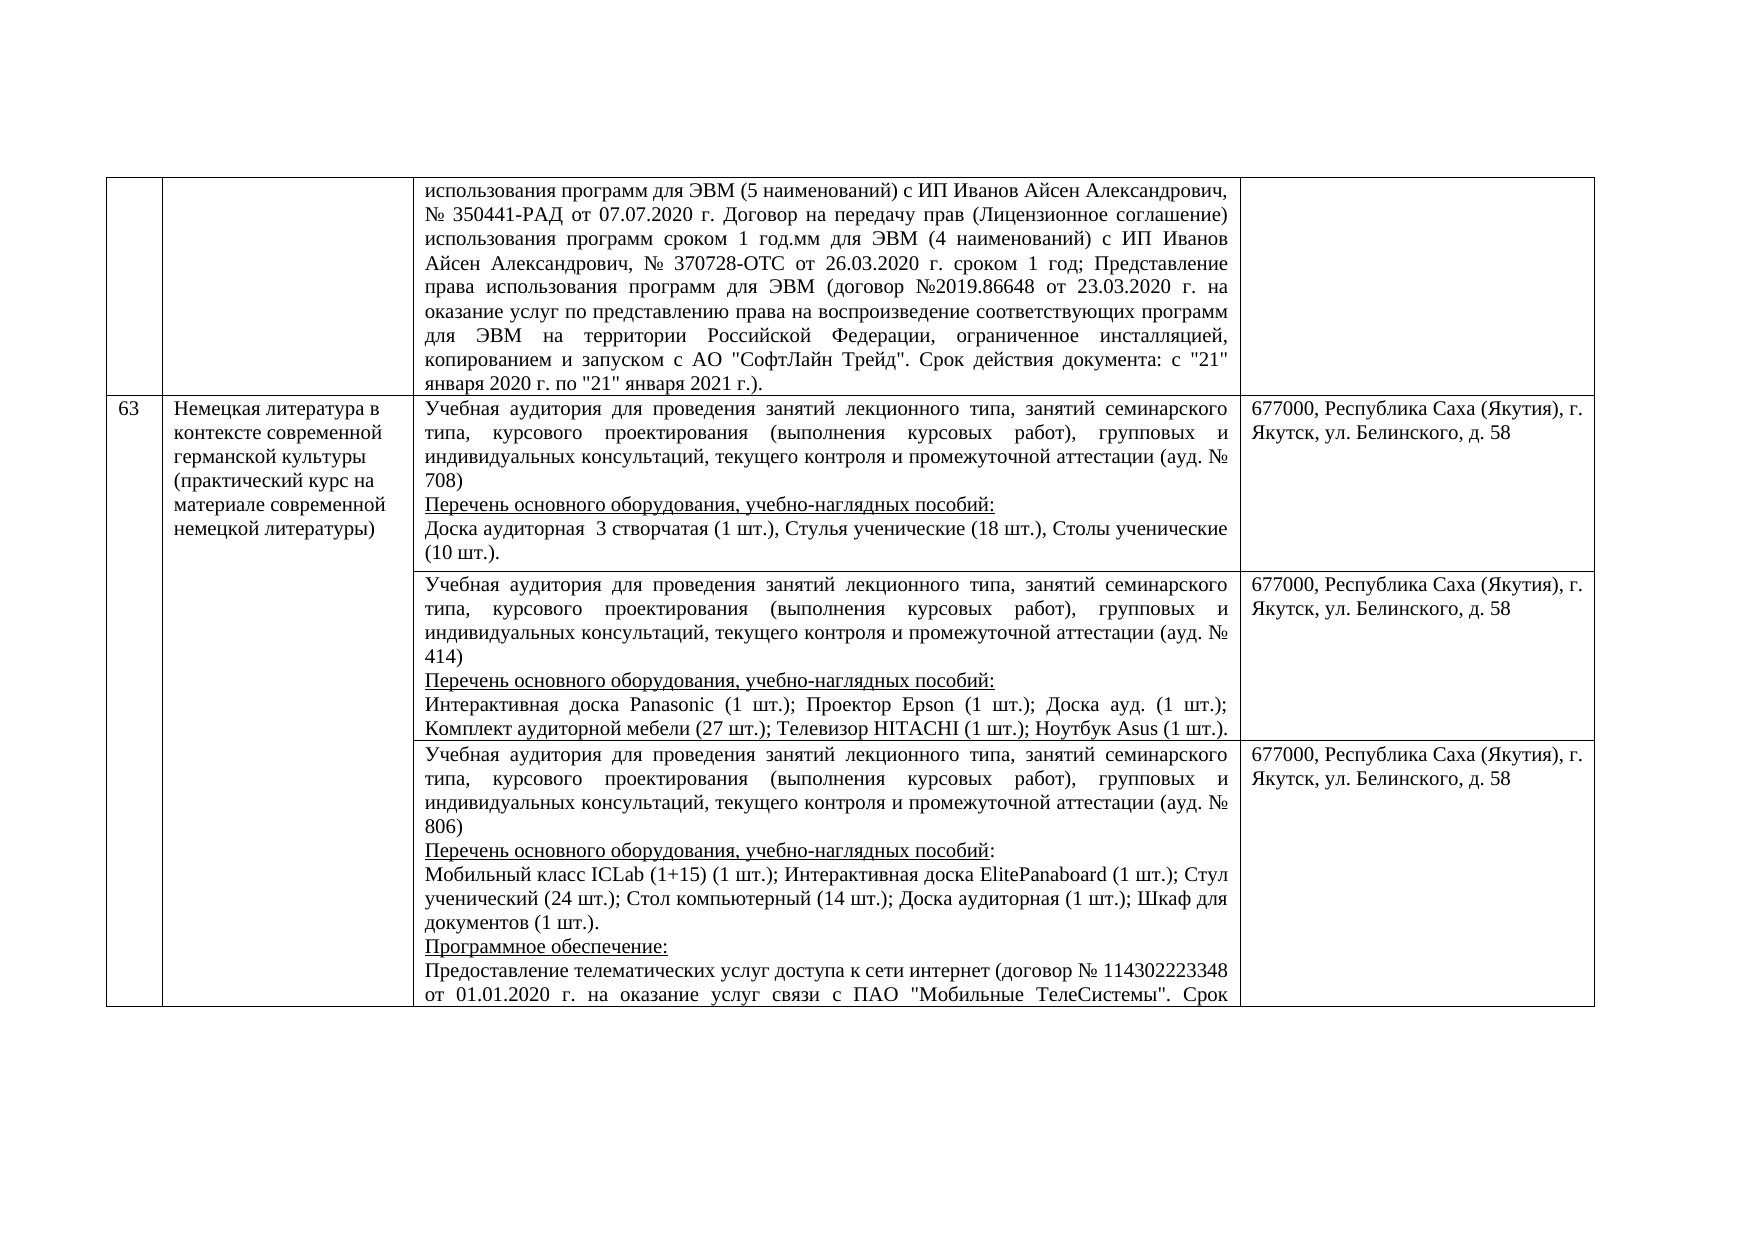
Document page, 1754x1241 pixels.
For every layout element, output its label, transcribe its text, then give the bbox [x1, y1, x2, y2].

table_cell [1241, 741, 1594, 1006]
table_cell 677000, Республика Саха (Якутия), г. Якутск, ул. Белинского, д. 58 [1241, 396, 1594, 571]
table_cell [1241, 178, 1594, 395]
table_cell Немецкая литература в контексте современной германской культуры (практический курс на материале современной немецкой литературы) [163, 396, 413, 1006]
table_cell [414, 178, 1240, 395]
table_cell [414, 741, 1240, 1006]
table_cell 63 [107, 396, 162, 1006]
table_cell Учебная аудитория для проведения занятий лекционного типа, занятий семинарского типа, курсового проектирования (выполнения курсовых работ), групповых и индивидуальных консультаций, текущего контроля и промежуточной аттестации (ауд. № 414) Перечень основного оборудования, учебно-наглядных пособий: Интерактивная доска Panasonic (1 шт.); Проектор Epson (1 шт.); Доска ауд. (1 шт.); Комплект аудиторной мебели (27 шт.); Телевизор HITACHI (1 шт.); Ноутбук Asus (1 шт.). [414, 572, 1240, 740]
table_cell Учебная аудитория для проведения занятий лекционного типа, занятий семинарского типа, курсового проектирования (выполнения курсовых работ), групповых и индивидуальных консультаций, текущего контроля и промежуточной аттестации (ауд. № 708) Перечень основного оборудования, учебно-наглядных пособий: Доска аудиторная 3 створчатая (1 шт.), Стулья ученические (18 шт.), Столы ученические (10 шт.). [414, 396, 1240, 571]
table_cell 677000, Республика Саха (Якутия), г. Якутск, ул. Белинского, д. 58 [1241, 572, 1594, 740]
